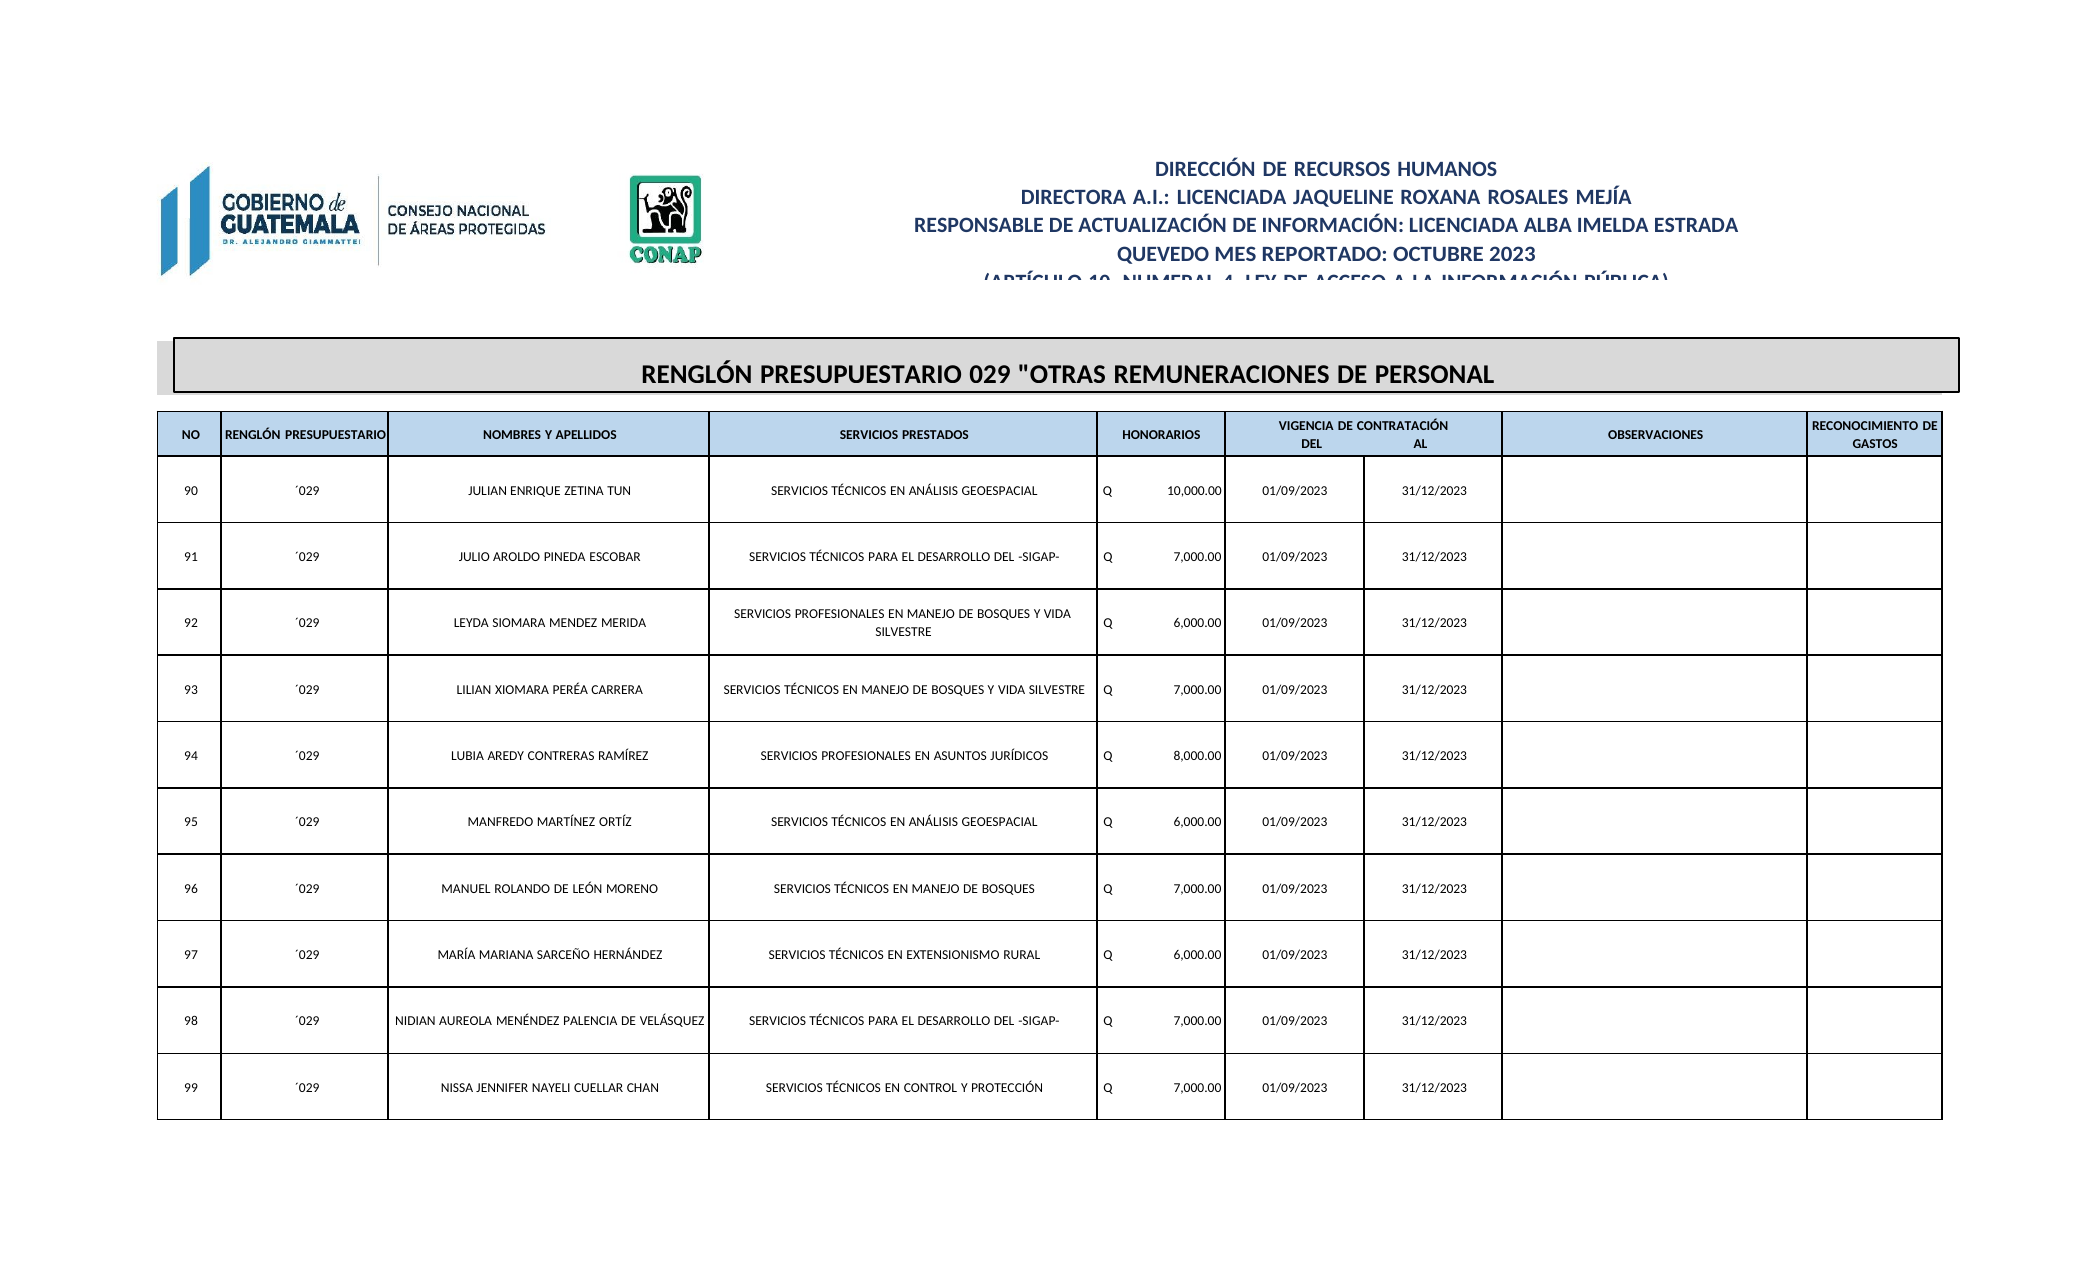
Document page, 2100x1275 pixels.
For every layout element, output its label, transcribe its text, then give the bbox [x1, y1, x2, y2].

table_cell Q [1098, 855, 1138, 920]
table_cell [1503, 921, 1806, 986]
table_header HONORARIOS [1098, 412, 1224, 455]
table_cell [1503, 855, 1806, 920]
table_cell [1503, 457, 1806, 522]
table_cell [1503, 590, 1806, 654]
table_cell 31/12/2023 [1365, 722, 1501, 787]
table_cell [1808, 988, 1941, 1052]
table_header SERVICIOS PRESTADOS [710, 412, 1096, 455]
table_cell 92 [158, 590, 220, 654]
table_cell SERVICIOS TÉCNICOS PARA EL DESARROLLO DEL -SIGAP- [710, 523, 1096, 588]
table_header RECONOCIMIENTO DE GASTOS [1808, 412, 1941, 455]
table_cell ´029 [222, 1054, 387, 1119]
table_cell [1808, 921, 1941, 986]
table_cell 31/12/2023 [1365, 523, 1501, 588]
table_cell SERVICIOS TÉCNICOS EN MANEJO DE BOSQUES [710, 855, 1096, 920]
table_cell SERVICIOS TÉCNICOS EN ANÁLISIS GEOESPACIAL [710, 457, 1096, 522]
table_cell [1808, 523, 1941, 588]
table_cell 10,000.00 [1138, 457, 1224, 522]
table_cell 31/12/2023 [1365, 457, 1501, 522]
table_cell [1808, 1054, 1941, 1119]
table_cell ´029 [222, 523, 387, 588]
table_cell 01/09/2023 [1226, 921, 1363, 986]
table_cell Q [1098, 988, 1138, 1052]
table_cell ´029 [222, 590, 387, 654]
table_cell NISSA JENNIFER NAYELI CUELLAR CHAN [389, 1054, 708, 1119]
table_cell 31/12/2023 [1365, 590, 1501, 654]
table_cell [1503, 722, 1806, 787]
table_cell 8,000.00 [1138, 722, 1224, 787]
table_cell LILIAN XIOMARA PERÉA CARRERA [389, 656, 708, 721]
table_cell ´029 [222, 656, 387, 721]
table_cell 98 [158, 988, 220, 1052]
table_cell SERVICIOS PROFESIONALES EN ASUNTOS JURÍDICOS [710, 722, 1096, 787]
table_cell 7,000.00 [1138, 1054, 1224, 1119]
table_cell 01/09/2023 [1226, 457, 1363, 522]
table_cell MANFREDO MARTÍNEZ ORTÍZ [389, 789, 708, 853]
table_cell ´029 [222, 457, 387, 522]
table_cell 01/09/2023 [1226, 656, 1363, 721]
table_cell 96 [158, 855, 220, 920]
table_cell NIDIAN AUREOLA MENÉNDEZ PALENCIA DE VELÁSQUEZ [389, 988, 708, 1052]
table_cell ´029 [222, 855, 387, 920]
table_cell 97 [158, 921, 220, 986]
table_cell [1808, 722, 1941, 787]
table_cell 31/12/2023 [1365, 1054, 1501, 1119]
table_cell 6,000.00 [1138, 590, 1224, 654]
table_cell Q [1098, 656, 1138, 721]
table_cell 6,000.00 [1138, 921, 1224, 986]
table_cell SERVICIOS TÉCNICOS EN MANEJO DE BOSQUES Y VIDA SILVESTRE [710, 656, 1096, 721]
table_cell JULIAN ENRIQUE ZETINA TUN [389, 457, 708, 522]
table_header RENGLÓN PRESUPUESTARIO [222, 412, 387, 455]
table_cell 01/09/2023 [1226, 523, 1363, 588]
table_cell MARÍA MARIANA SARCEÑO HERNÁNDEZ [389, 921, 708, 986]
table_cell Q [1098, 590, 1138, 654]
table_cell Q [1098, 789, 1138, 853]
table_cell SERVICIOS TÉCNICOS EN EXTENSIONISMO RURAL [710, 921, 1096, 986]
table_cell 31/12/2023 [1365, 921, 1501, 986]
table_cell MANUEL ROLANDO DE LEÓN MORENO [389, 855, 708, 920]
table_cell 95 [158, 789, 220, 853]
table_cell 01/09/2023 [1226, 590, 1363, 654]
table_cell LUBIA AREDY CONTRERAS RAMÍREZ [389, 722, 708, 787]
table_cell [1503, 1054, 1806, 1119]
table_cell JULIO AROLDO PINEDA ESCOBAR [389, 523, 708, 588]
table_cell 93 [158, 656, 220, 721]
table_cell 01/09/2023 [1226, 789, 1363, 853]
table_cell SERVICIOS TÉCNICOS EN ANÁLISIS GEOESPACIAL [710, 789, 1096, 853]
table_cell Q [1098, 1054, 1138, 1119]
table_cell 31/12/2023 [1365, 855, 1501, 920]
table_cell [1808, 457, 1941, 522]
table_cell [1503, 656, 1806, 721]
table_cell Q [1098, 523, 1138, 588]
table_cell SERVICIOS PROFESIONALES EN MANEJO DE BOSQUES Y VIDA SILVESTRE [710, 590, 1096, 654]
table_cell SERVICIOS TÉCNICOS PARA EL DESARROLLO DEL -SIGAP- [710, 988, 1096, 1052]
table_cell [1808, 590, 1941, 654]
table_header VIGENCIA DE CONTRATACIÓN DEL AL [1226, 412, 1501, 455]
table_cell [1503, 789, 1806, 853]
table_cell 7,000.00 [1138, 988, 1224, 1052]
table_cell [1503, 523, 1806, 588]
table_cell [1808, 855, 1941, 920]
table_cell SERVICIOS TÉCNICOS EN CONTROL Y PROTECCIÓN [710, 1054, 1096, 1119]
table_cell Q [1098, 921, 1138, 986]
table_cell 91 [158, 523, 220, 588]
table_cell ´029 [222, 988, 387, 1052]
table_cell 01/09/2023 [1226, 988, 1363, 1052]
table_cell 31/12/2023 [1365, 656, 1501, 721]
table_cell 01/09/2023 [1226, 1054, 1363, 1119]
table_cell 99 [158, 1054, 220, 1119]
table_cell 7,000.00 [1138, 656, 1224, 721]
table_cell 7,000.00 [1138, 523, 1224, 588]
table_cell LEYDA SIOMARA MENDEZ MERIDA [389, 590, 708, 654]
picture [156, 162, 704, 285]
table_cell ´029 [222, 722, 387, 787]
table_cell 31/12/2023 [1365, 789, 1501, 853]
table_cell 01/09/2023 [1226, 722, 1363, 787]
table_cell 31/12/2023 [1365, 988, 1501, 1052]
table_cell 01/09/2023 [1226, 855, 1363, 920]
table_cell ´029 [222, 789, 387, 853]
table_cell [1808, 656, 1941, 721]
table_cell 7,000.00 [1138, 855, 1224, 920]
table_cell Q [1098, 722, 1138, 787]
table_cell Q [1098, 457, 1138, 522]
table_cell [1808, 789, 1941, 853]
table_cell ´029 [222, 921, 387, 986]
table_cell [1503, 988, 1806, 1052]
table_cell 6,000.00 [1138, 789, 1224, 853]
table_header OBSERVACIONES [1503, 412, 1806, 455]
table_header NOMBRES Y APELLIDOS [389, 412, 708, 455]
table_cell 94 [158, 722, 220, 787]
table_header NO [158, 412, 220, 455]
table_cell 90 [158, 457, 220, 522]
